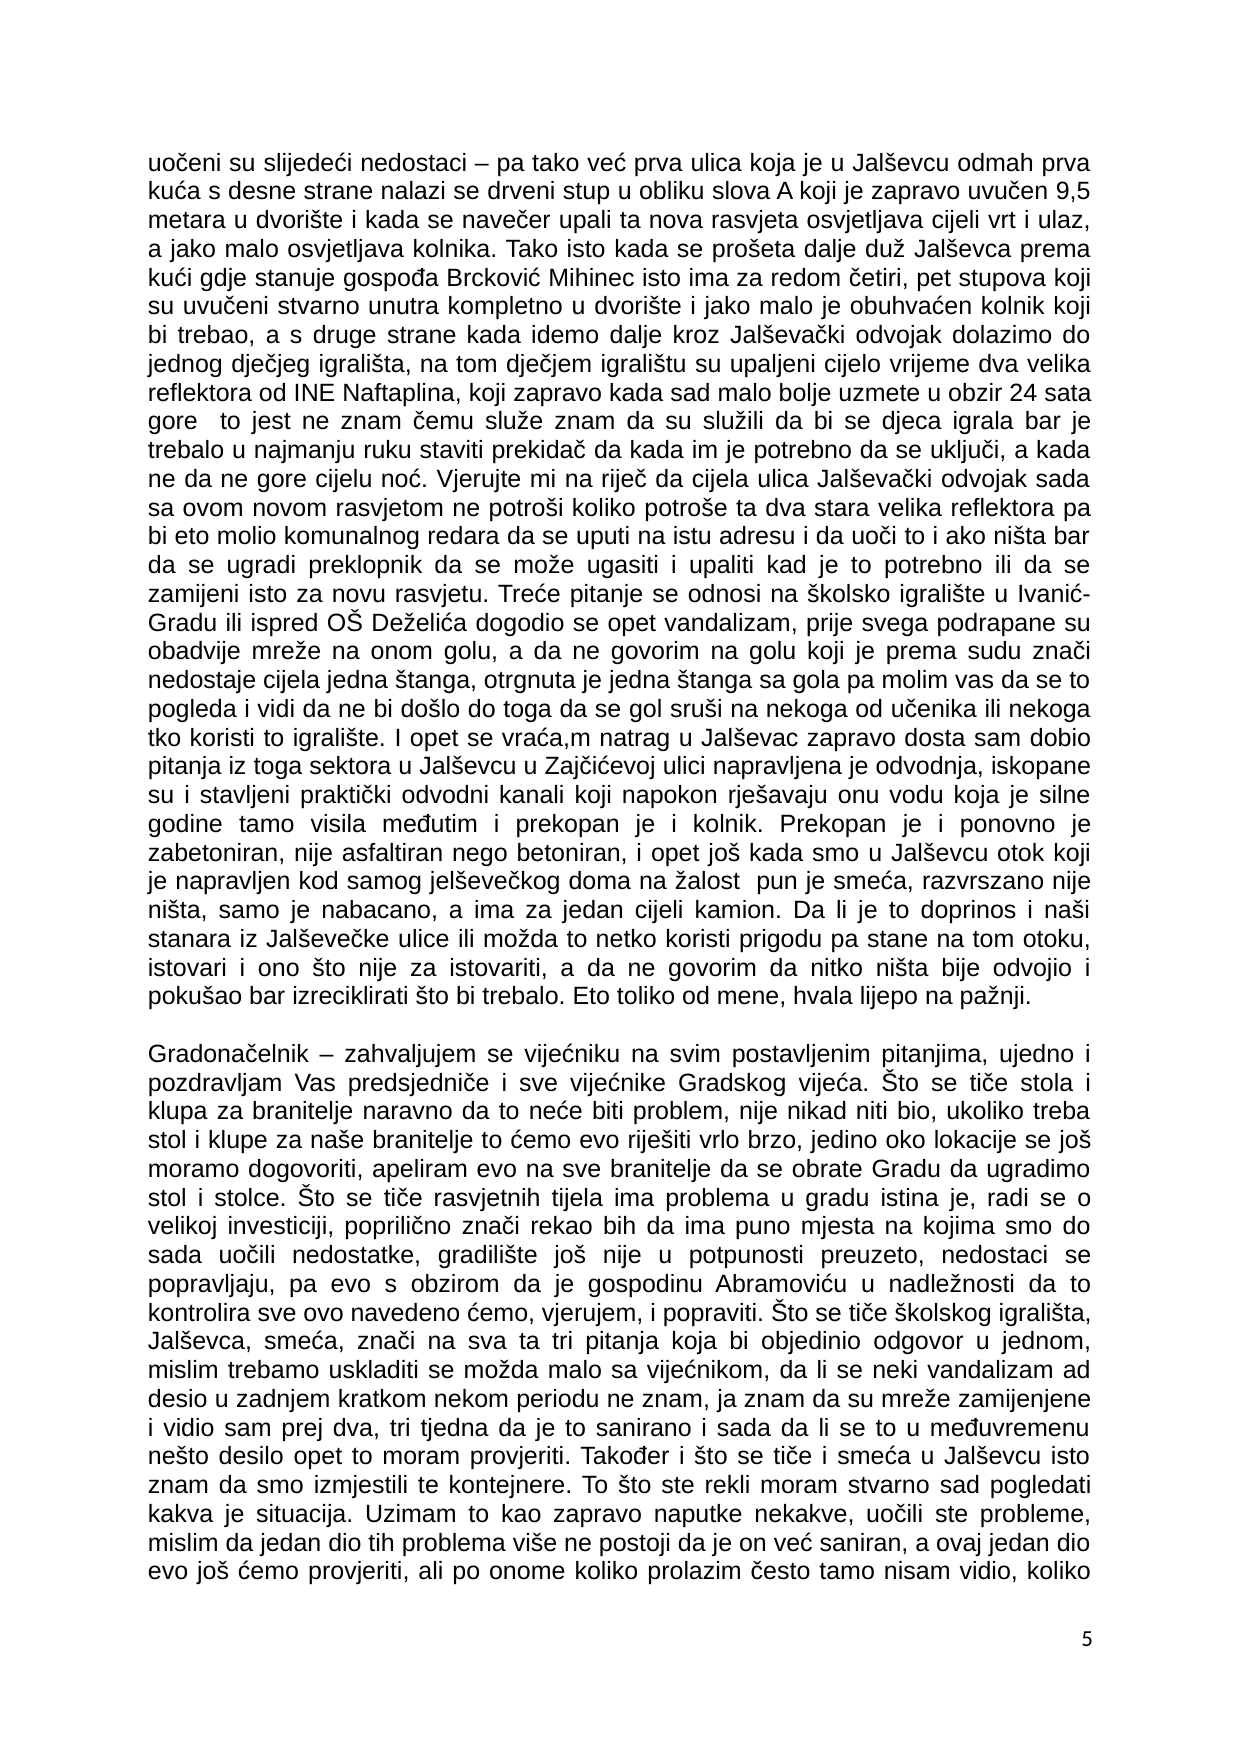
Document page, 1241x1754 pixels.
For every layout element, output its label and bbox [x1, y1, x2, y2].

text [148, 1039, 1093, 1585]
text [148, 148, 1093, 1010]
